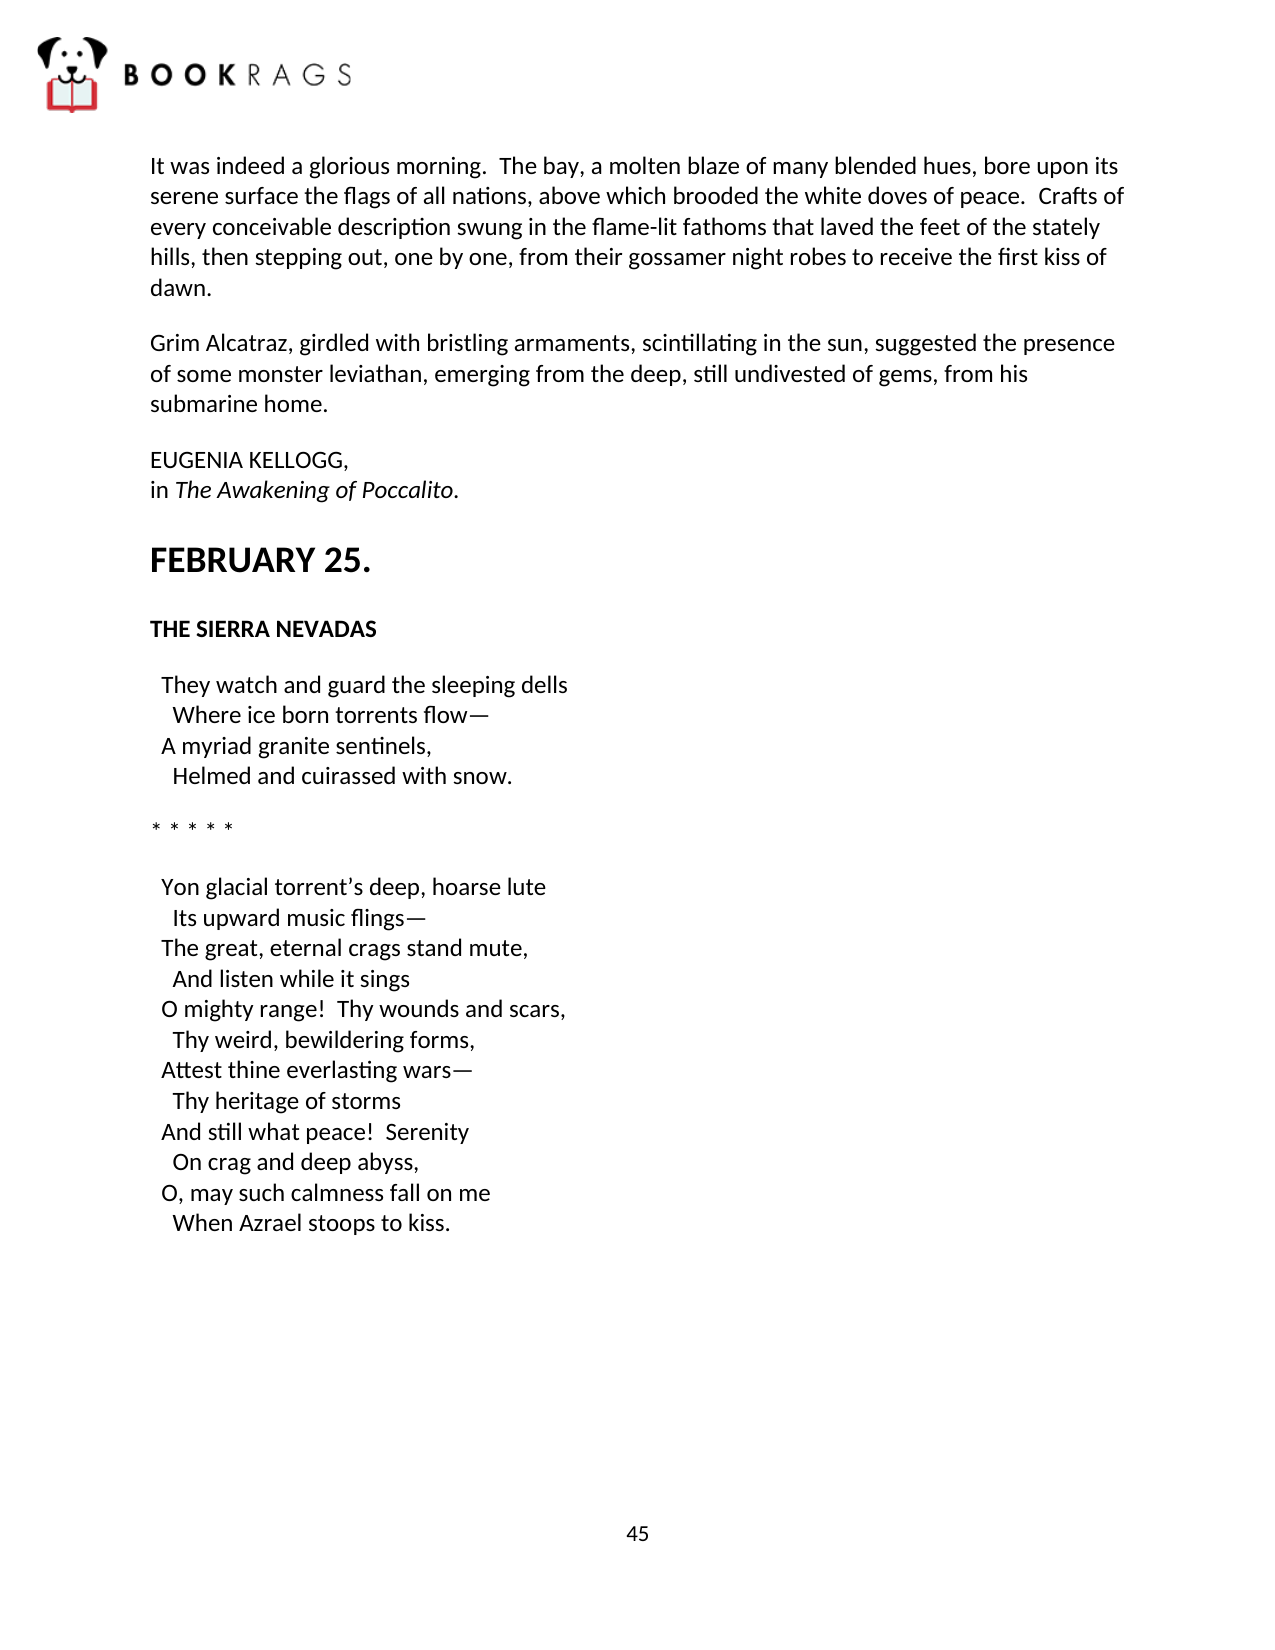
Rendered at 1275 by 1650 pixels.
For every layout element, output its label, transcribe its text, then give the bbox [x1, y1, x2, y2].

text * * * * * [150, 816, 1125, 846]
text Grim Alcatraz, girdled with bristling armaments, scintillating in the sun, suggested the presence of some monster leviathan, emerging from the deep, still undivested of gems, from his submarine home. [150, 328, 1125, 419]
text THE SIERRA NEVADAS [150, 613, 1125, 644]
text EUGENIA KELLOGG, in The Awakening of Poccalito. [150, 444, 1125, 505]
text They watch and guard the sleeping dells Where ice born torrents flow—­ A myriad granite sentinels, Helmed and cuirassed with snow. [150, 669, 1125, 791]
picture [37, 37, 351, 113]
text FEBRUARY 25. [150, 536, 1125, 582]
text Yon glacial torrent’s deep, hoarse lute Its upward music flings—­ The great, eternal crags stand mute, And listen while it sings O mighty range! Thy wounds and scars, Thy weird, bewildering forms, Attest thine everlasting wars—­ Thy heritage of storms And still what peace! Serenity On crag and deep abyss, O, may such calmness fall on me When Azrael stoops to kiss. [150, 871, 1125, 1238]
text It was indeed a glorious morning. The bay, a molten blaze of many blended hues, bore upon its serene surface the flags of all nations, above which brooded the white doves of peace. Crafts of every conceivable description swung in the flame-lit fathoms that laved the feet of the stately hills, then stepping out, one by one, from their gossamer night robes to receive the first kiss of dawn. [150, 150, 1125, 303]
